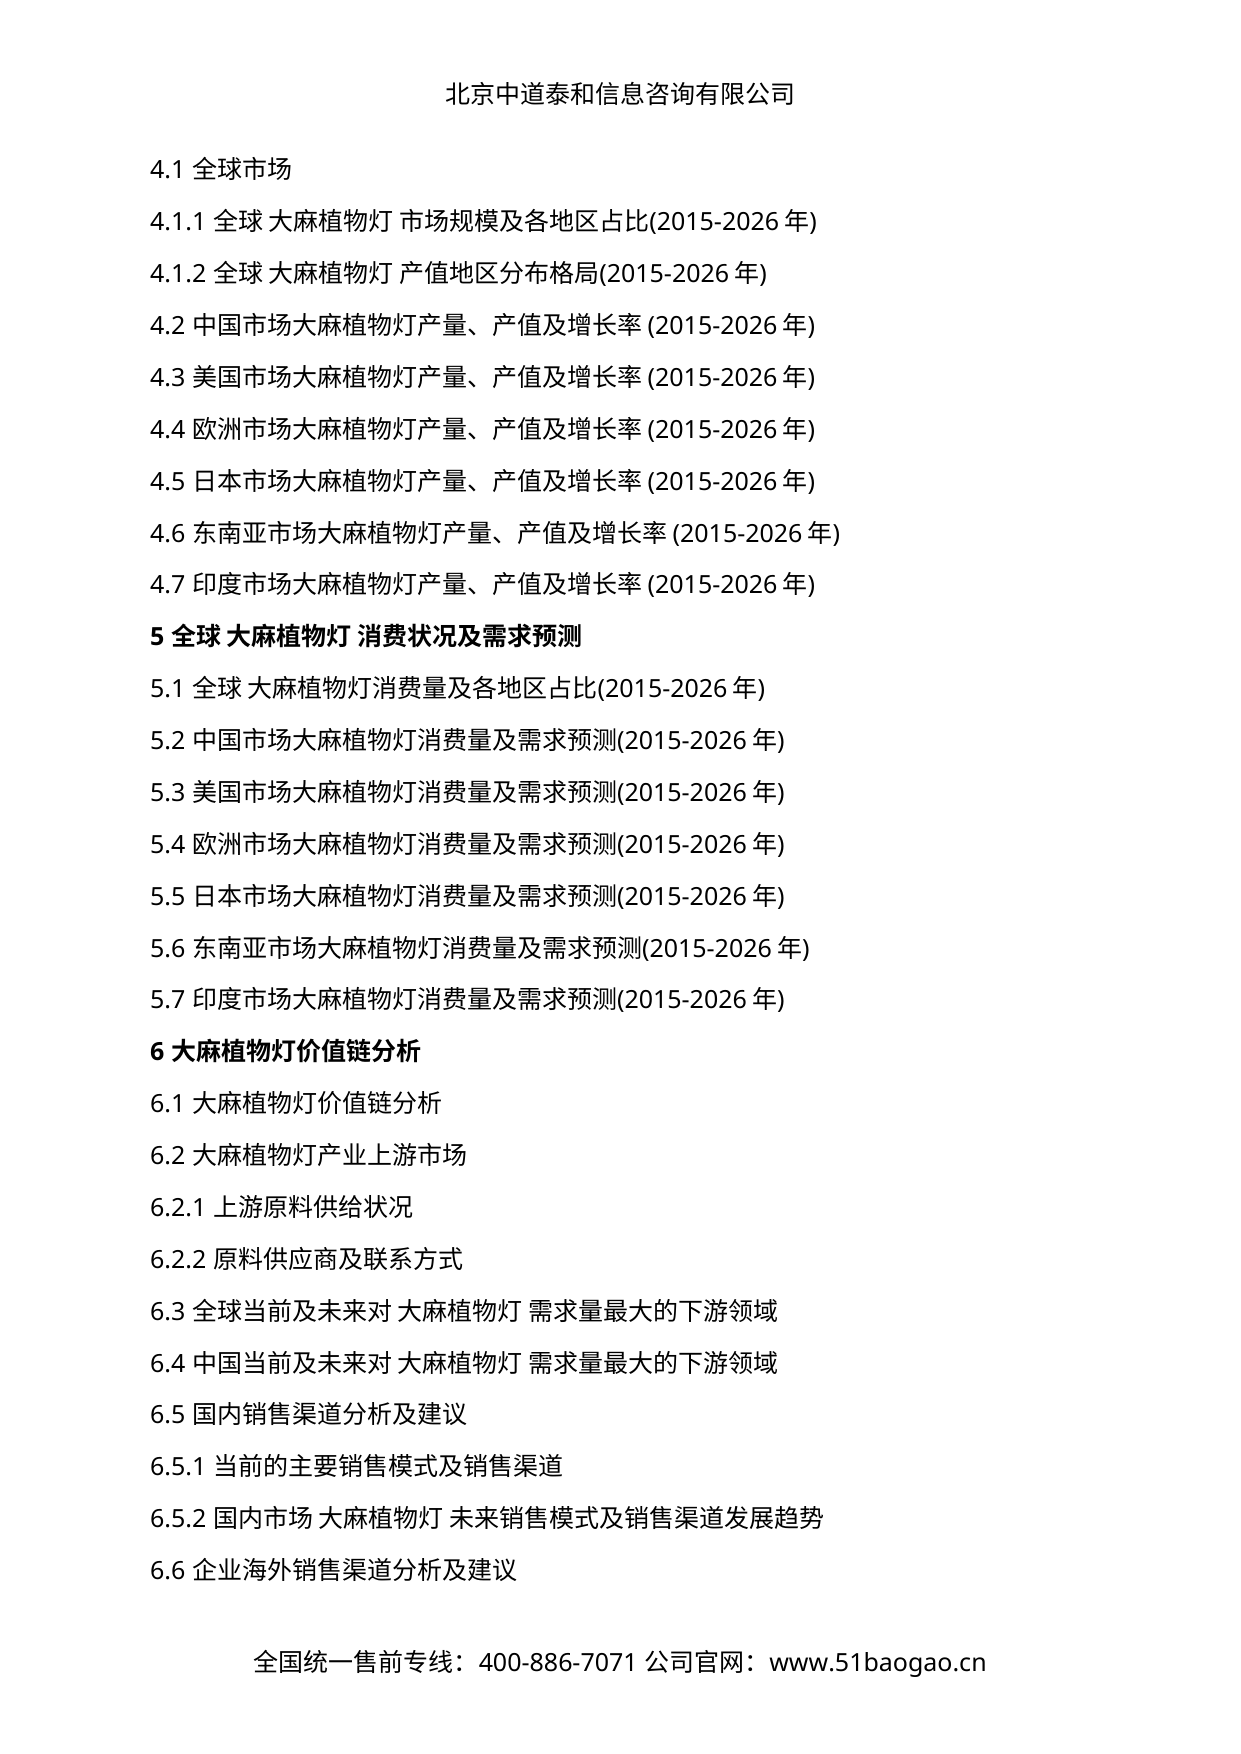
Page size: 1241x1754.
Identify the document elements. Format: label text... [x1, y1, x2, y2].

text 5.5 日本市场大麻植物灯消费量及需求预测(2015-2026年) [150, 876, 1090, 912]
text 5.3 美国市场大麻植物灯消费量及需求预测(2015-2026年) [150, 772, 1090, 809]
text 6.2.1 上游原料供给状况 [150, 1187, 1090, 1224]
text 6.1 大麻植物灯价值链分析 [150, 1084, 1090, 1120]
text 5.7 印度市场大麻植物灯消费量及需求预测(2015-2026年) [150, 980, 1090, 1016]
text 6.2.2 原料供应商及联系方式 [150, 1239, 1090, 1276]
text 6 大麻植物灯价值链分析 [150, 1032, 1090, 1068]
text 6.5.1 当前的主要销售模式及销售渠道 [150, 1447, 1090, 1483]
text 5.6 东南亚市场大麻植物灯消费量及需求预测(2015-2026年) [150, 928, 1090, 964]
text 6.4 中国当前及未来对 大麻植物灯 需求量最大的下游领域 [150, 1343, 1090, 1379]
text 4.7 印度市场大麻植物灯产量、产值及增长率 (2015-2026年) [150, 565, 1090, 601]
text 6.6 企业海外销售渠道分析及建议 [150, 1551, 1090, 1587]
text 5.2 中国市场大麻植物灯消费量及需求预测(2015-2026年) [150, 721, 1090, 757]
text 5.4 欧洲市场大麻植物灯消费量及需求预测(2015-2026年) [150, 824, 1090, 861]
text 6.2 大麻植物灯产业上游市场 [150, 1136, 1090, 1172]
text 4.4 欧洲市场大麻植物灯产量、产值及增长率 (2015-2026年) [150, 409, 1090, 446]
text 4.6 东南亚市场大麻植物灯产量、产值及增长率 (2015-2026年) [150, 513, 1090, 549]
text 5.1 全球 大麻植物灯消费量及各地区占比(2015-2026年) [150, 669, 1090, 705]
text 6.3 全球当前及未来对 大麻植物灯 需求量最大的下游领域 [150, 1291, 1090, 1327]
text 4.3 美国市场大麻植物灯产量、产值及增长率 (2015-2026年) [150, 357, 1090, 394]
text 6.5 国内销售渠道分析及建议 [150, 1395, 1090, 1431]
text 4.5 日本市场大麻植物灯产量、产值及增长率 (2015-2026年) [150, 461, 1090, 497]
text 5 全球 大麻植物灯 消费状况及需求预测 [150, 617, 1090, 653]
text 4.1.1 全球 大麻植物灯 市场规模及各地区占比(2015-2026年) [150, 202, 1090, 238]
text 4.1.2 全球 大麻植物灯 产值地区分布格局(2015-2026年) [150, 254, 1090, 290]
text 6.5.2 国内市场 大麻植物灯 未来销售模式及销售渠道发展趋势 [150, 1499, 1090, 1535]
text 4.2 中国市场大麻植物灯产量、产值及增长率 (2015-2026年) [150, 306, 1090, 342]
text 4.1 全球市场 [150, 150, 1090, 186]
